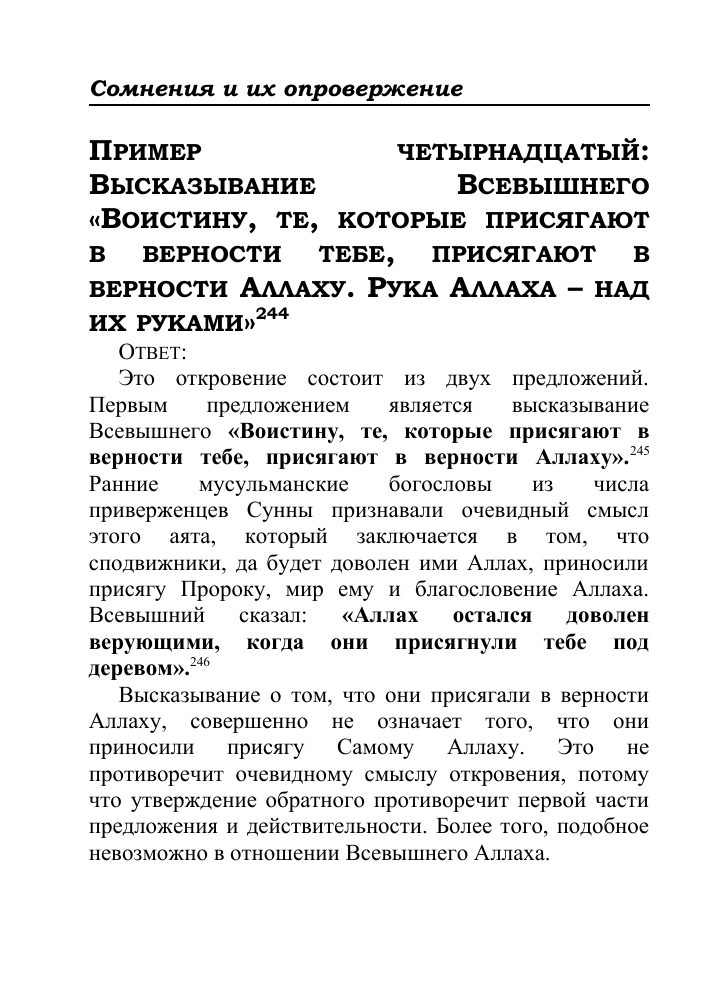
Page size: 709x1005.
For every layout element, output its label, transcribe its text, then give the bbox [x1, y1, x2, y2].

text Высказывание о том, что они присягали в верности Аллаху, совершенно не означает того, что они приносили присягу Самому Аллаху. Это не противоречит очевидному смыслу откровения, потому что утверждение обратного противоречит первой части предложения и действительности. Более того, подобное невозможно в отношении Всевышнего Аллаха. [89, 681, 650, 865]
text Пример четырнадцатый: Высказывание Всевышнего «Воистину, те, которые присягают в верности тебе, присягают в верности Аллаху. Рука Аллаха – над их руками» [89, 132, 650, 338]
text Ответ: [89, 338, 650, 364]
text Это откровение состоит из двух предложений. Первым предложением является высказывание Всевышнего «Воистину, те, которые присягают в верности тебе, присягают в верности Аллаху». Ранние мусульманские богословы из числа приверженцев Сунны признавали очевидный смысл этого аята, который заключается в том, что сподвижники, да будет доволен ими Аллах, приносили присягу Пророку, мир ему и благословение Аллаха. Всевышний сказал: «Аллах остался доволен верующими, когда они присягнули тебе под деревом». [89, 364, 650, 681]
